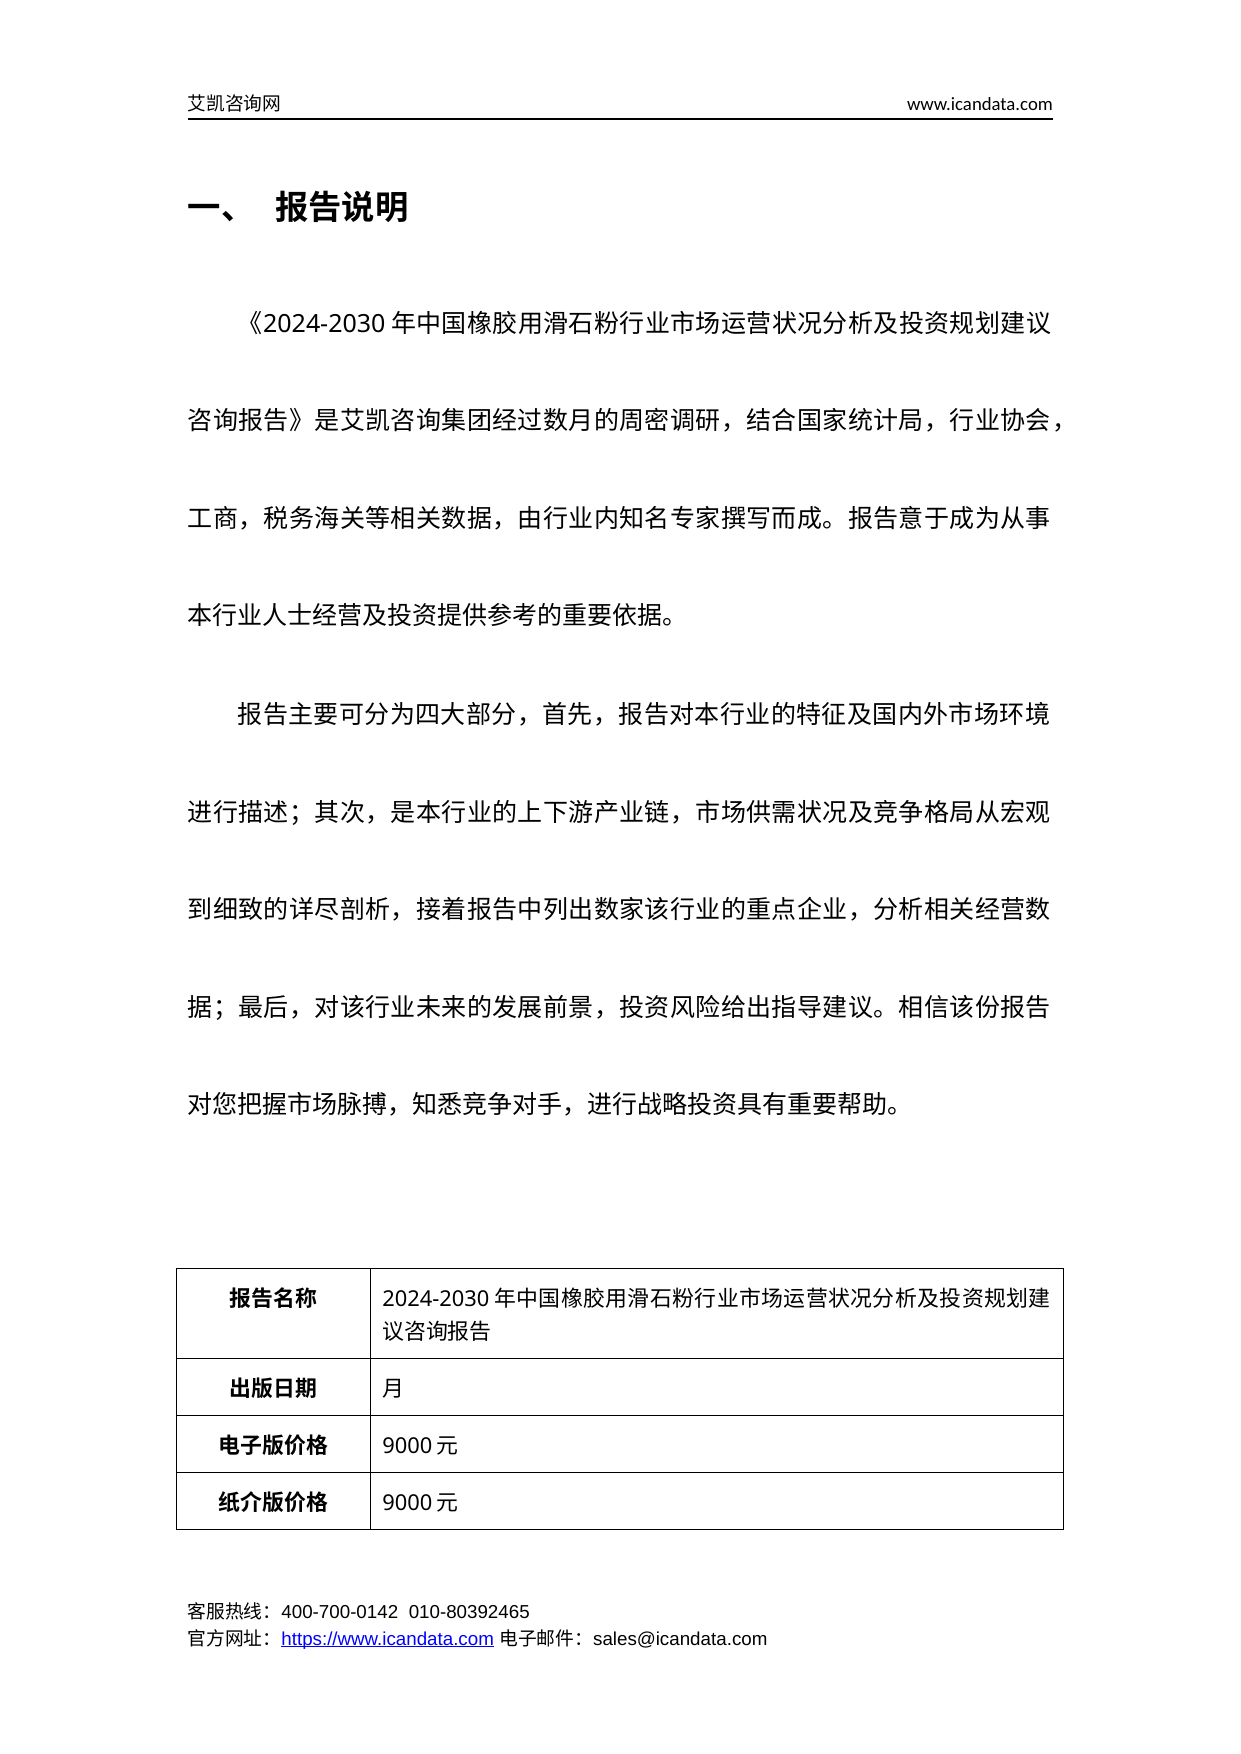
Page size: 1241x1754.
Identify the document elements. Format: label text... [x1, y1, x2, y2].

text 报告主要可分为四大部分，首先，报告对本行业的特征及国内外市场环境进行描述；其次，是本行业的上下游产业链，市场供需状况及竞争格局从宏观到细致的详尽剖析，接着报告中列出数家该行业的重点企业，分析相关经营数据；最后，对该行业未来的发展前景，投资风险给出指导建议。相信该份报告对您把握市场脉搏，知悉竞争对手，进行战略投资具有重要帮助。 [187, 681, 1053, 1136]
table_cell 9000元 [371, 1416, 1063, 1472]
table_cell 纸介版价格 [177, 1473, 370, 1529]
table_header 报告名称 [177, 1269, 370, 1358]
text 《2024-2030年中国橡胶用滑石粉行业市场运营状况分析及投资规划建议咨询报告》是艾凯咨询集团经过数月的周密调研，结合国家统计局，行业协会，工商，税务海关等相关数据，由行业内知名专家撰写而成。报告意于成为从事本行业人士经营及投资提供参考的重要依据。 [187, 289, 1053, 646]
subtitle 报告说明 [187, 172, 1053, 237]
table_cell 出版日期 [177, 1359, 370, 1415]
table_header 2024-2030年中国橡胶用滑石粉行业市场运营状况分析及投资规划建议咨询报告 [371, 1269, 1063, 1358]
table_cell 9000元 [371, 1473, 1063, 1529]
table_cell 电子版价格 [177, 1416, 370, 1472]
table_cell 月 [371, 1359, 1063, 1415]
